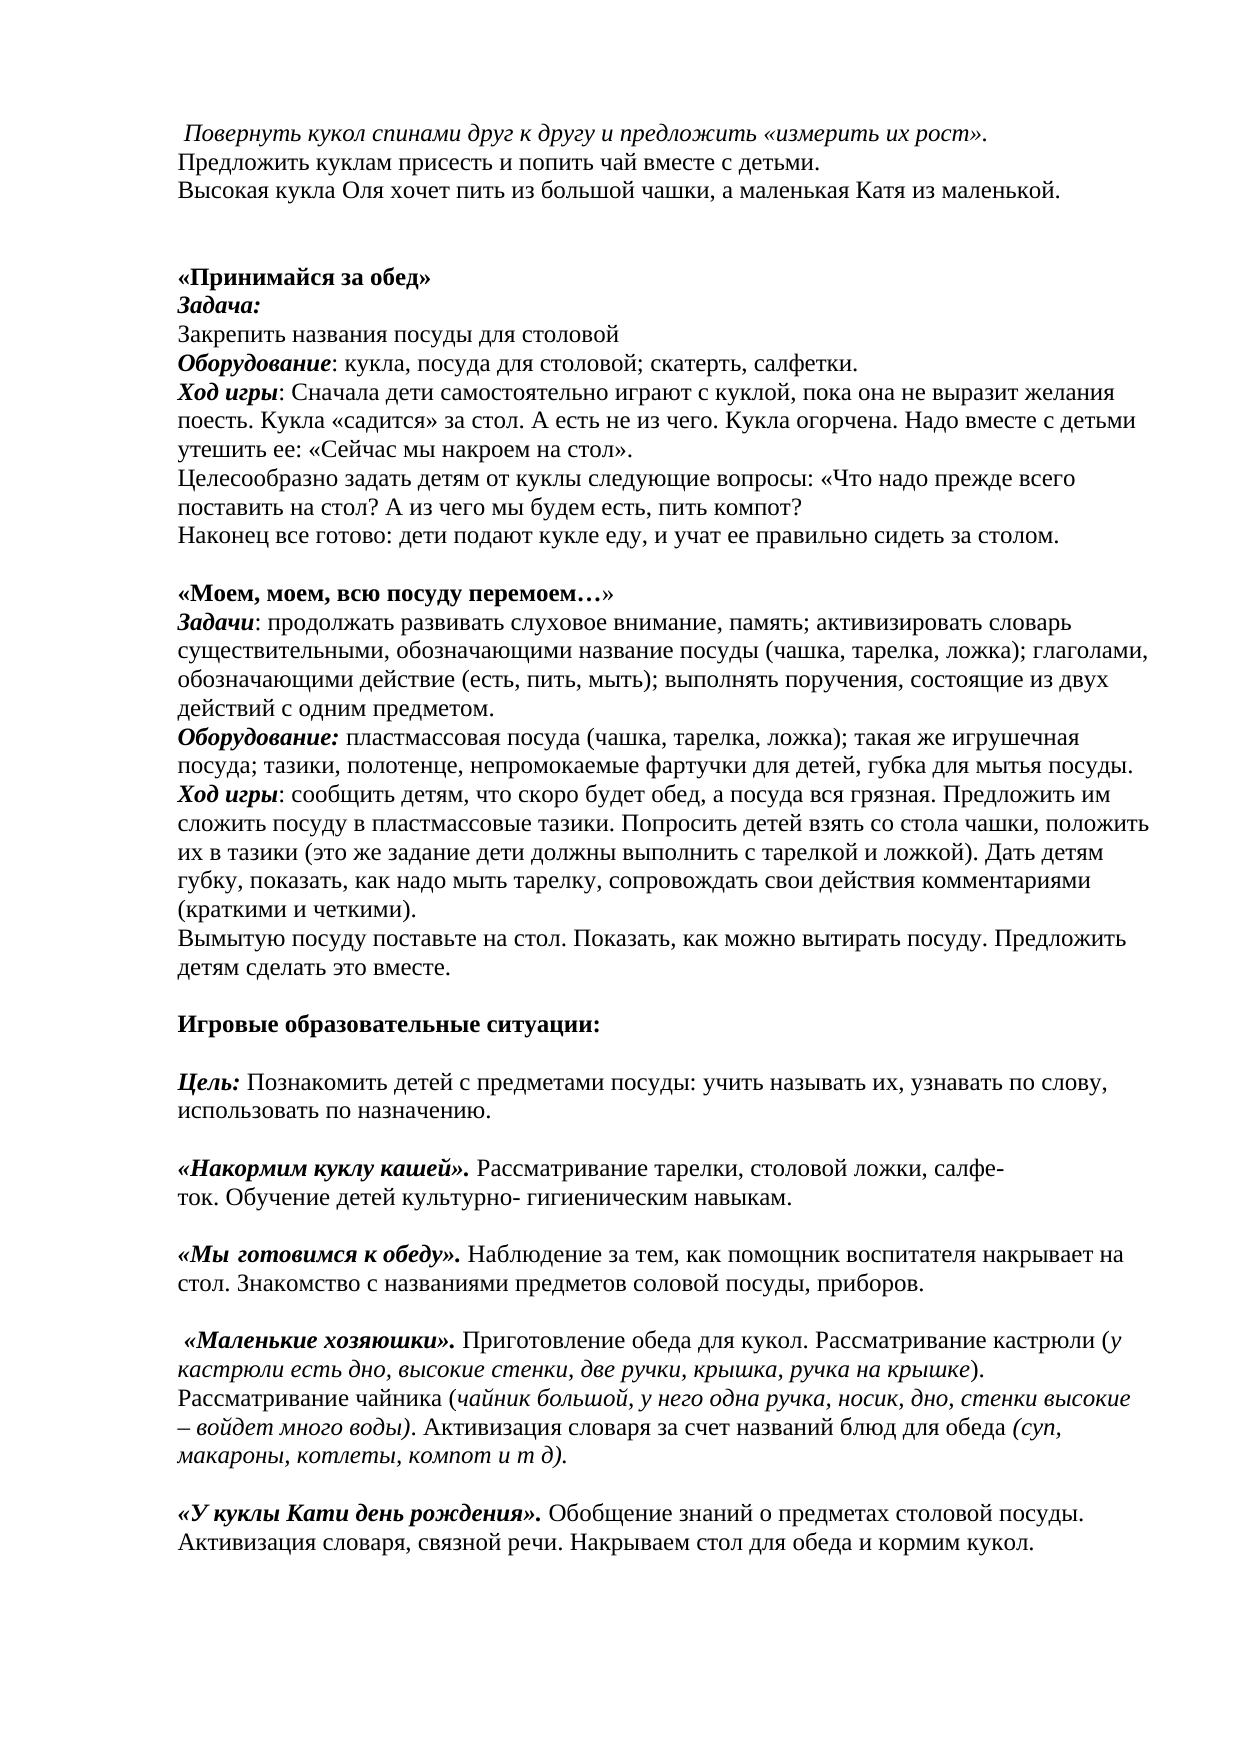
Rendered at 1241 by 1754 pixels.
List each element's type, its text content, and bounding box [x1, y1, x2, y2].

text Задача: [177, 291, 1152, 319]
text Вымытую посуду поставьте на стол. Показать, как можно вытирать посуду. Предложить детям сделать это вместе. [177, 923, 1152, 981]
text Оборудование: кукла, посуда для столовой; скатерть, салфетки. [177, 348, 1152, 377]
text «Мы готовимся к обеду». Наблюдение за тем, как помощник воспитателя накрывает на стол. Знакомство с названиями предметов соловой посуды, приборов. [177, 1239, 1152, 1297]
text «Моем, моем, всю посуду перемоем…» [177, 578, 1152, 607]
text Высокая кукла Оля хочет пить из большой чашки, а маленькая Катя из маленькой. [177, 176, 1152, 204]
text Целесообразно задать детям от куклы следующие вопросы: «Что надо прежде всего поставить на стол? А из чего мы будем есть, пить компот? [177, 463, 1152, 521]
text «Накормим куклу кашей». Рассматривание тарелки, столовой ложки, салфе- [177, 1153, 1152, 1182]
text Ход игры: Сначала дети самостоятельно играют с куклой, пока она не выразит желания поесть. Кукла «садится» за стол. А есть не из чего. Кукла огорчена. Надо вместе с детьми утешить ее: «Сейчас мы накроем на стол». [177, 377, 1152, 463]
text Закрепить названия посуды для столовой [177, 319, 1152, 348]
text Наконец все готово: дети подают кукле еду, и учат ее правильно сидеть за столом. [177, 521, 1152, 549]
text Цель: Познакомить детей с предметами посуды: учить называть их, узнавать по слову, использовать по назначению. [177, 1067, 1152, 1124]
text Предложить куклам присесть и попить чай вместе с детьми. [177, 147, 1152, 176]
text Задачи: продолжать развивать слуховое внимание, память; активизировать словарь существительными, обозначающими название посуды (чашка, тарелка, ложка); глаголами, обозначающими действие (есть, пить, мыть); выполнять поручения, состоящие из двух действий с одним предметом. [177, 607, 1152, 722]
text «У куклы Кати день рождения». Обобщение знаний о предметах столовой посуды. Активизация словаря, связной речи. Накрываем стол для обеда и кормим кукол. [177, 1498, 1152, 1556]
text Повернуть кукол спинами друг к другу и предложить «измерить их рост». [177, 118, 1152, 147]
text «Маленькие хозяюшки». Приготовление обеда для кукол. Рассматривание кастрюли (у кастрюли есть дно, высокие стенки, две ручки, крышка, ручка на крышке). Рассматривание чайника (чайник большой, у него одна ручка, носик, дно, стенки высокие – войдет много воды). Активизация словаря за счет названий блюд для обеда (суп, макароны, котлеты, компот и т д). [177, 1326, 1152, 1469]
text ток. Обучение детей культурно- гигиеническим навыкам. [177, 1182, 1152, 1211]
text Ход игры: сообщить детям, что скоро будет обед, а посуда вся грязная. Предложить им сложить посуду в пластмассовые тазики. Попросить детей взять со стола чашки, положить их в тазики (это же задание дети должны выполнить с тарелкой и ложкой). Дать детям губку, показать, как надо мыть тарелку, сопровождать свои действия комментариями (краткими и четкими). [177, 779, 1152, 923]
text Оборудование: пластмассовая посуда (чашка, тарелка, ложка); такая же игрушечная посуда; тазики, полотенце, непромокаемые фартучки для детей, губка для мытья посуды. [177, 722, 1152, 779]
text «Принимайся за обед» [177, 262, 1152, 291]
text Игровые образовательные ситуации: [177, 1009, 1152, 1038]
